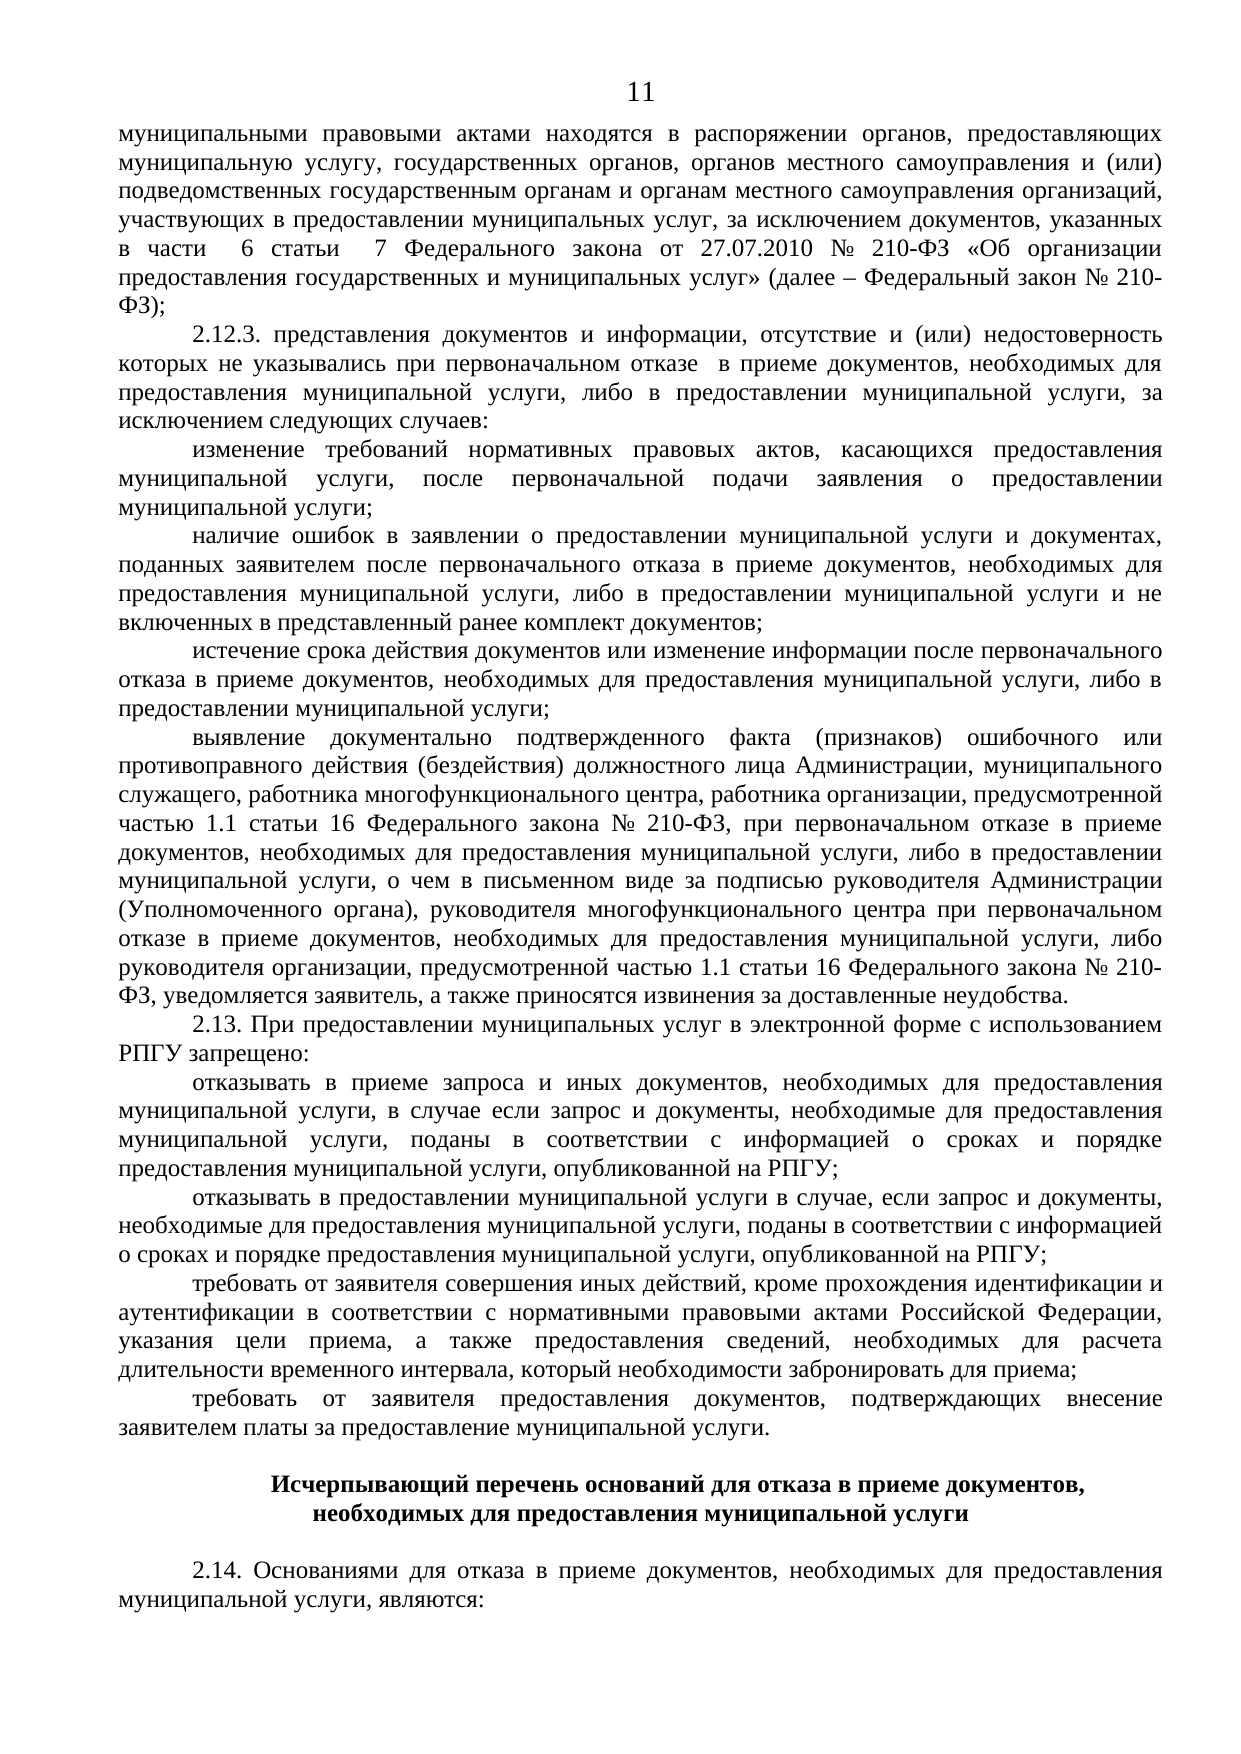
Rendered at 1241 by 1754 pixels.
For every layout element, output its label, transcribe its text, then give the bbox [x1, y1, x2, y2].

text требовать от заявителя совершения иных действий, кроме прохождения идентификации и аутентификации в соответствии с нормативными правовыми актами Российской Федерации, указания цели приема, а также предоставления сведений, необходимых для расчета длительности временного интервала, который необходимости забронировать для приема; [118, 1268, 1163, 1383]
text истечение срока действия документов или изменение информации после первоначального отказа в приеме документов, необходимых для предоставления муниципальной услуги, либо в предоставлении муниципальной услуги; [118, 636, 1163, 722]
text Исчерпывающий перечень оснований для отказа в приеме документов, необходимых для предоставления муниципальной услуги [118, 1469, 1163, 1527]
text наличие ошибок в заявлении о предоставлении муниципальной услуги и документах, поданных заявителем после первоначального отказа в приеме документов, необходимых для предоставления муниципальной услуги, либо в предоставлении муниципальной услуги и не включенных в представленный ранее комплект документов; [118, 521, 1163, 636]
text 2.12.3. представления документов и информации, отсутствие и (или) недостоверность которых не указывались при первоначальном отказе в приеме документов, необходимых для предоставления муниципальной услуги, либо в предоставлении муниципальной услуги, за исключением следующих случаев: [118, 319, 1163, 434]
text 2.14. Основаниями для отказа в приеме документов, необходимых для предоставления муниципальной услуги, являются: [118, 1556, 1163, 1613]
text 2.13. При предоставлении муниципальных услуг в электронной форме с использованием РПГУ запрещено: [118, 1009, 1163, 1067]
text отказывать в приеме запроса и иных документов, необходимых для предоставления муниципальной услуги, в случае если запрос и документы, необходимые для предоставления муниципальной услуги, поданы в соответствии с информацией о сроках и порядке предоставления муниципальной услуги, опубликованной на РПГУ; [118, 1067, 1163, 1182]
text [118, 118, 1163, 319]
text изменение требований нормативных правовых актов, касающихся предоставления муниципальной услуги, после первоначальной подачи заявления о предоставлении муниципальной услуги; [118, 434, 1163, 521]
text выявление документально подтвержденного факта (признаков) ошибочного или противоправного действия (бездействия) должностного лица Администрации, муниципального служащего, работника многофункционального центра, работника организации, предусмотренной частью 1.1 статьи 16 Федерального закона № 210-ФЗ, при первоначальном отказе в приеме документов, необходимых для предоставления муниципальной услуги, либо в предоставлении муниципальной услуги, о чем в письменном виде за подписью руководителя Администрации (Уполномоченного органа), руководителя многофункционального центра при первоначальном отказе в приеме документов, необходимых для предоставления муниципальной услуги, либо руководителя организации, предусмотренной частью 1.1 статьи 16 Федерального закона № 210-ФЗ, уведомляется заявитель, а также приносятся извинения за доставленные неудобства. [118, 722, 1163, 1009]
text требовать от заявителя предоставления документов, подтверждающих внесение заявителем платы за предоставление муниципальной услуги. [118, 1383, 1163, 1441]
text отказывать в предоставлении муниципальной услуги в случае, если запрос и документы, необходимые для предоставления муниципальной услуги, поданы в соответствии с информацией о сроках и порядке предоставления муниципальной услуги, опубликованной на РПГУ; [118, 1182, 1163, 1268]
